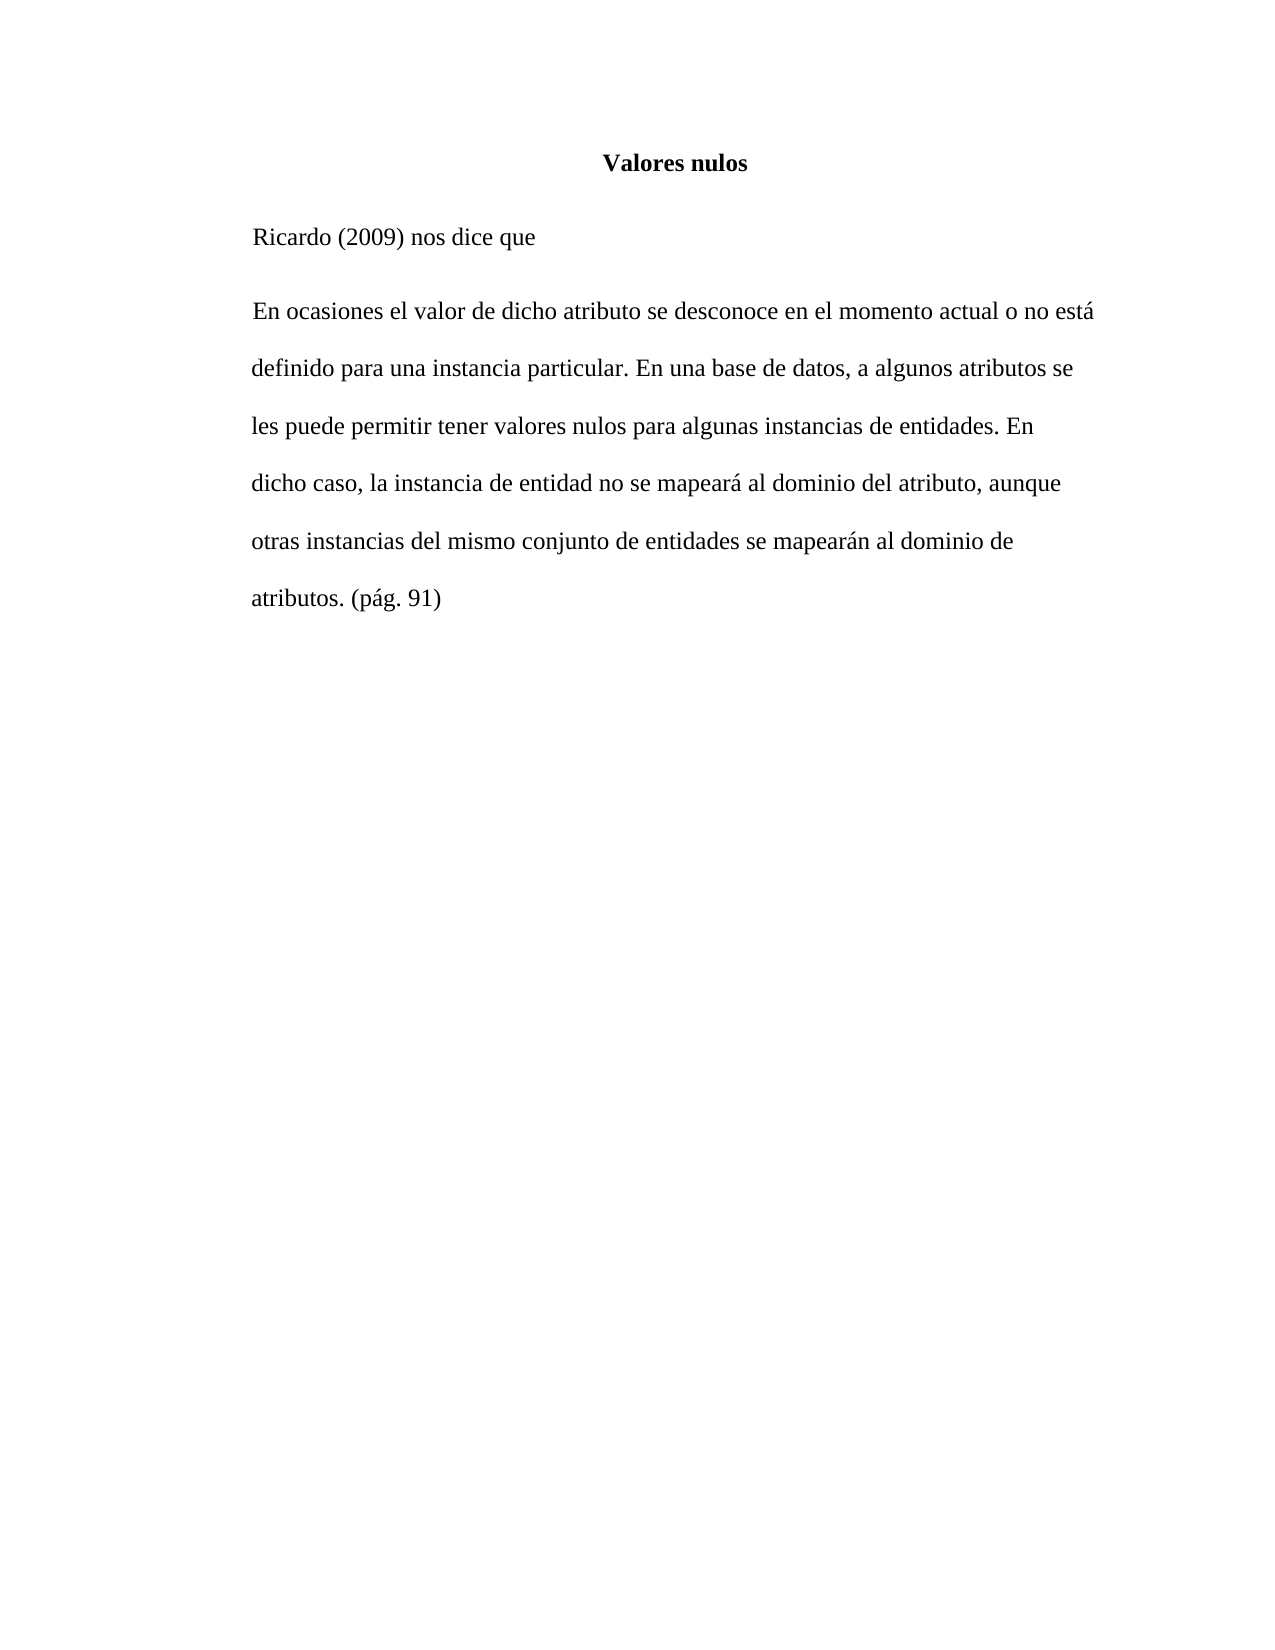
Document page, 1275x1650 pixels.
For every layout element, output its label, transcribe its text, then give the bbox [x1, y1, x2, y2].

text Valores nulos [177, 148, 1098, 176]
text Ricardo (2009) nos dice que [177, 222, 1098, 251]
text En ocasiones el valor de dicho atributo se desconoce en el momento actual o no está definido para una instancia particular. En una base de datos, a algunos atributos se les puede permitir tener valores nulos para algunas instancias de entidades. En dicho caso, la instancia de entidad no se mapeará al dominio del atributo, aunque otras instancias del mismo conjunto de entidades se mapearán al dominio de atributos. (pág. 91) [177, 296, 1098, 612]
